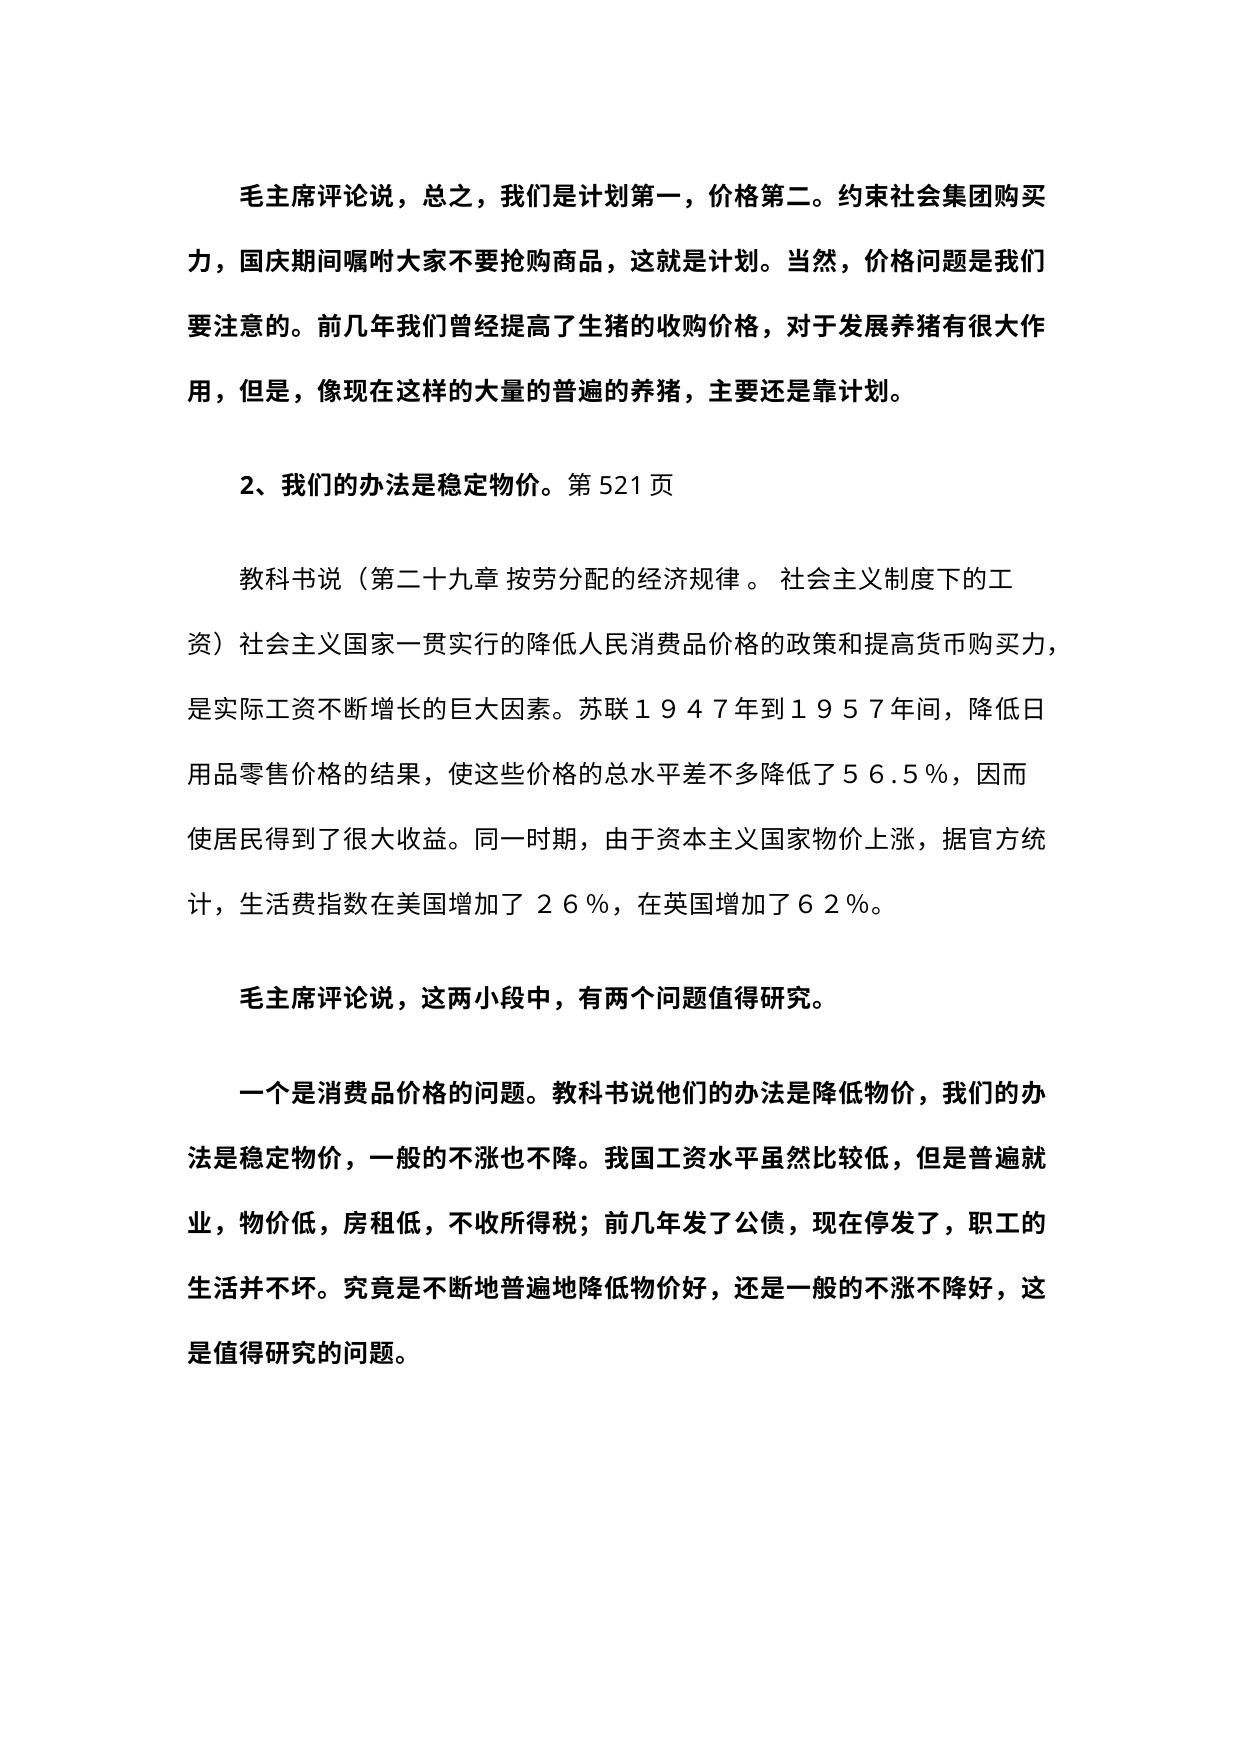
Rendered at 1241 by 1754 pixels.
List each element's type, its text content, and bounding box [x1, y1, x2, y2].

text 毛主席评论说，这两小段中，有两个问题值得研究。 [187, 964, 1053, 1029]
text 毛主席评论说，总之，我们是计划第一，价格第二。约束社会集团购买力，国庆期间嘱咐大家不要抢购商品，这就是计划。当然，价格问题是我们要注意的。前几年我们曾经提高了生猪的收购价格，对于发展养猪有很大作用，但是，像现在这样的大量的普遍的养猪，主要还是靠计划。 [187, 162, 1053, 422]
text 2、我们的办法是稳定物价。第521页 [187, 451, 1053, 516]
text 教科书说（第二十九章 按劳分配的经济规律 。 社会主义制度下的工资）社会主义国家一贯实行的降低人民消费品价格的政策和提高货币购买力，是实际工资不断增长的巨大因素。苏联１９４７年到１９５７年间，降低日用品零售价格的结果，使这些价格的总水平差不多降低了５６.５％，因而使居民得到了很大收益。同一时期，由于资本主义国家物价上涨，据官方统计，生活费指数在美国增加了 ２６％，在英国增加了６２％。 [187, 545, 1053, 935]
text 一个是消费品价格的问题。教科书说他们的办法是降低物价，我们的办法是稳定物价，一般的不涨也不降。我国工资水平虽然比较低，但是普遍就业，物价低，房租低，不收所得税；前几年发了公债，现在停发了，职工的生活并不坏。究竟是不断地普遍地降低物价好，还是一般的不涨不降好，这是值得研究的问题。 [187, 1059, 1053, 1384]
